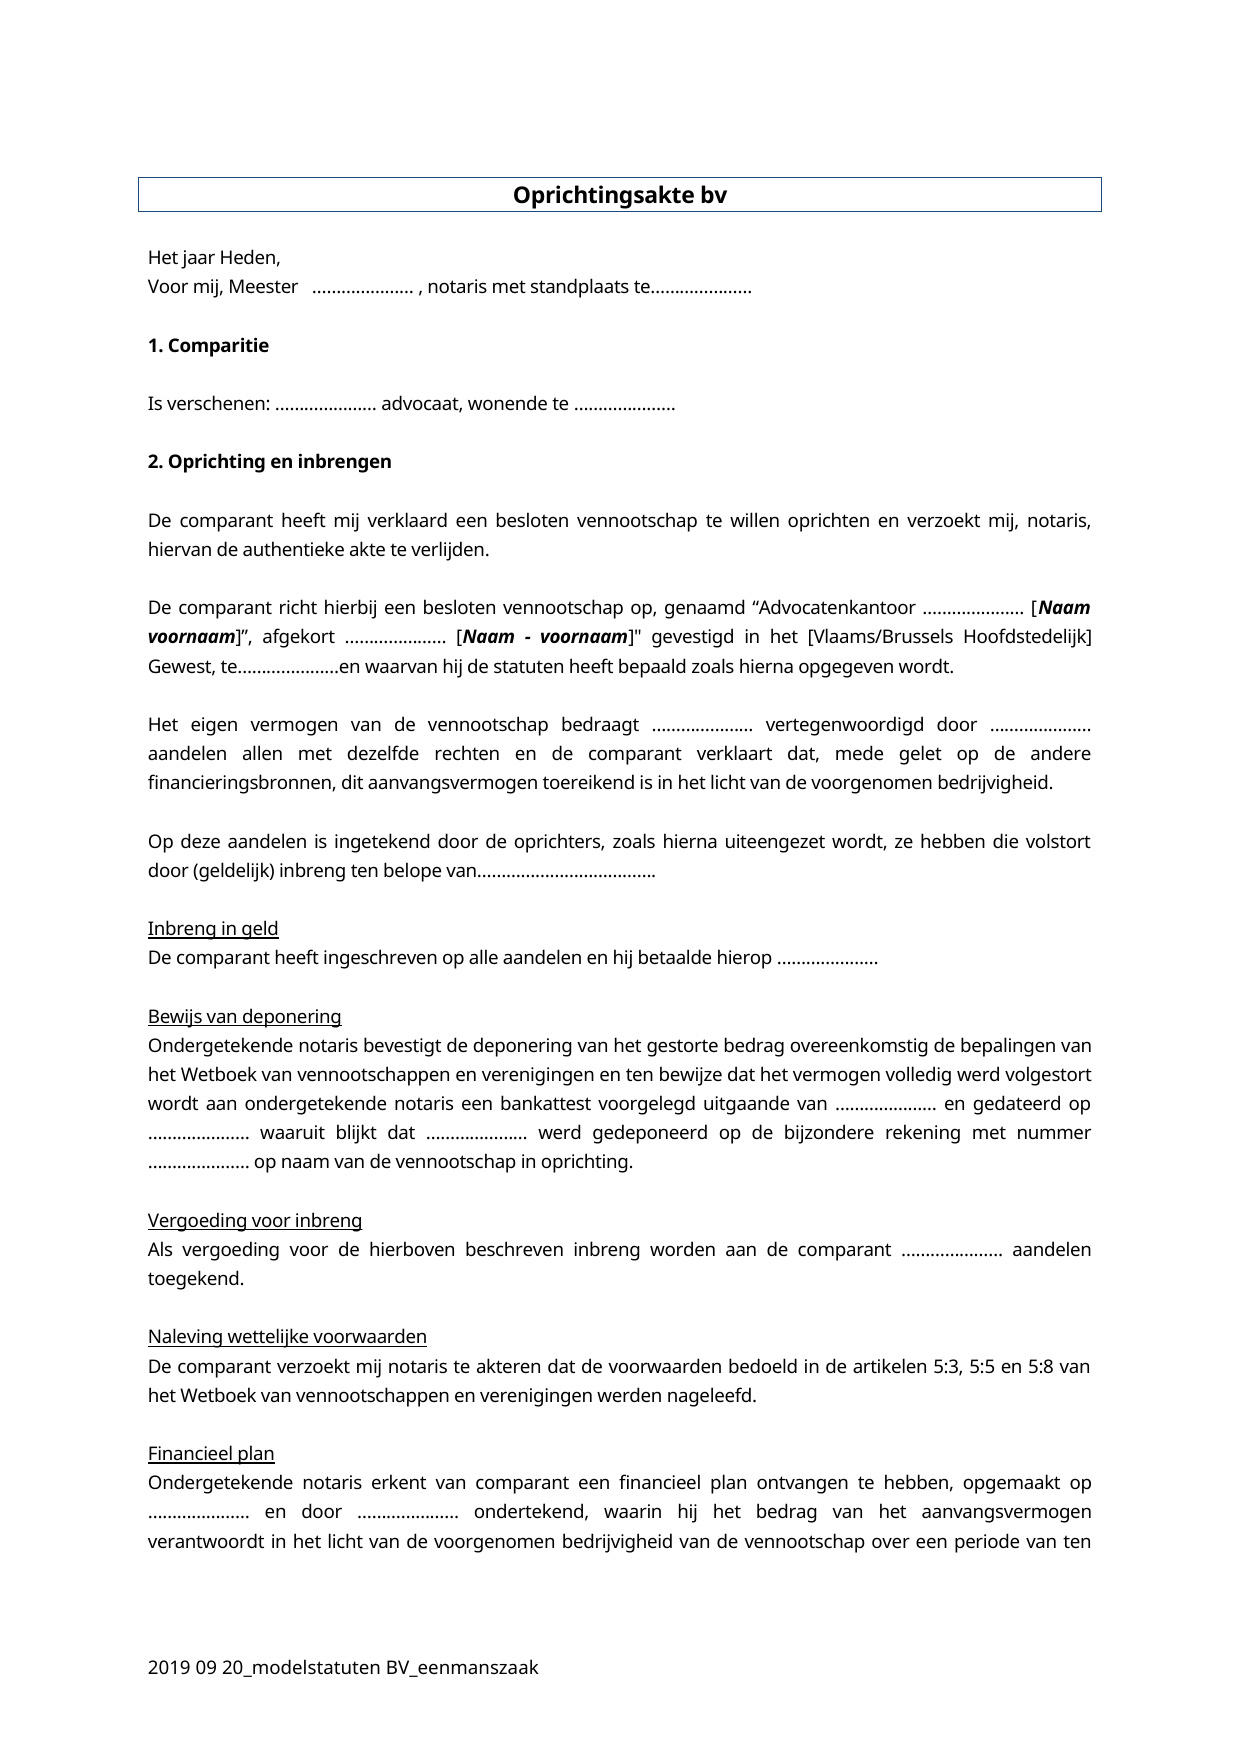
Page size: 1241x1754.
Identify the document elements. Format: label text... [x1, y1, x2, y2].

text Bewijs van deponering [148, 1000, 1093, 1029]
text 1. Comparitie [148, 329, 1093, 358]
text Inbreng in geld [148, 912, 1093, 941]
text De comparant heeft mij verklaard een besloten vennootschap te willen oprichten en verzoekt mij, notaris, hiervan de authentieke akte te verlijden. [148, 504, 1093, 562]
text Is verschenen: ………………… advocaat, wonende te ………………… [148, 387, 1093, 416]
text 2. Oprichting en inbrengen [148, 446, 1093, 475]
text De comparant richt hierbij een besloten vennootschap op, genaamd “Advocatenkantoor ………………… [Naam voornaam]”, afgekort ………………… [Naam - voornaam]" gevestigd in het [Vlaams/Brussels Hoofdstedelijk] Gewest, te…………………en waarvan hij de statuten heeft bepaald zoals hierna opgegeven wordt. [148, 591, 1093, 679]
text Op deze aandelen is ingetekend door de oprichters, zoals hierna uiteengezet wordt, ze hebben die volstort door (geldelijk) inbreng ten belope van………………………………. [148, 825, 1093, 883]
text Naleving wettelijke voorwaarden [148, 1321, 1093, 1350]
text Als vergoeding voor de hierboven beschreven inbreng worden aan de comparant ………………… aandelen toegekend. [148, 1233, 1093, 1291]
text Het jaar Heden, [148, 241, 1093, 271]
text Het eigen vermogen van de vennootschap bedraagt ………………… vertegenwoordigd door ………………… aandelen allen met dezelfde rechten en de comparant verklaart dat, mede gelet op de andere financieringsbronnen, dit aanvangsvermogen toereikend is in het licht van de voorgenomen bedrijvigheid. [148, 708, 1093, 796]
text Financieel plan [148, 1437, 1093, 1466]
text Voor mij, Meester ………………… , notaris met standplaats te………………… [148, 271, 1093, 300]
text De comparant verzoekt mij notaris te akteren dat de voorwaarden bedoeld in de artikelen 5:3, 5:5 en 5:8 van het Wetboek van vennootschappen en verenigingen werden nageleefd. [148, 1350, 1093, 1408]
text Vergoeding voor inbreng [148, 1204, 1093, 1233]
text Oprichtingsakte bv [139, 178, 1101, 211]
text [148, 1466, 1093, 1554]
text Ondergetekende notaris bevestigt de deponering van het gestorte bedrag overeenkomstig de bepalingen van het Wetboek van vennootschappen en verenigingen en ten bewijze dat het vermogen volledig werd volgestort wordt aan ondergetekende notaris een bankattest voorgelegd uitgaande van ………………… en gedateerd op ………………… waaruit blijkt dat ………………… werd gedeponeerd op de bijzondere rekening met nummer ………………… op naam van de vennootschap in oprichting. [148, 1029, 1093, 1175]
text De comparant heeft ingeschreven op alle aandelen en hij betaalde hierop ………………… [148, 941, 1093, 971]
